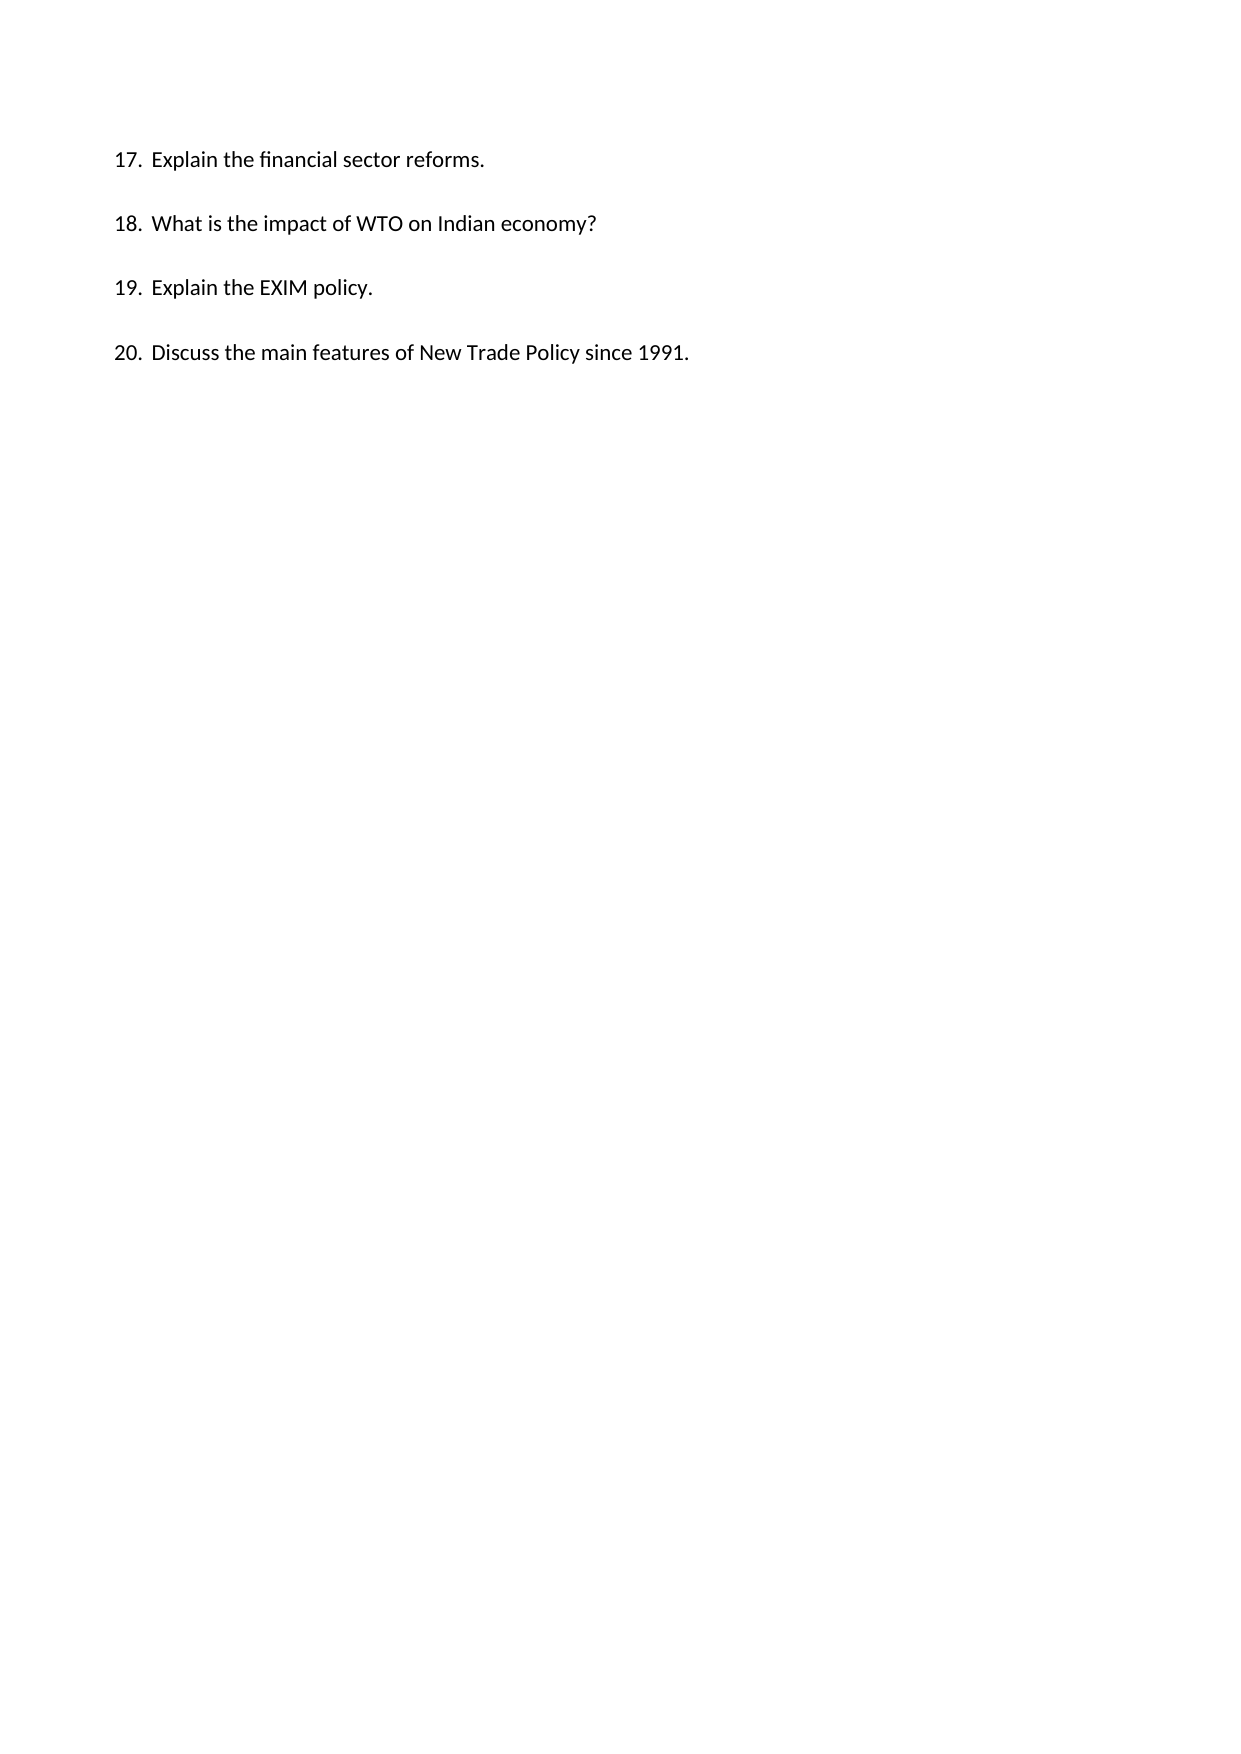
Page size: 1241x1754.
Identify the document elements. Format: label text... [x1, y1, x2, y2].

list Explain the financial sector reforms. [114, 145, 1164, 173]
list Explain the EXIM policy. [114, 273, 1164, 301]
list Discuss the main features of New Trade Policy since 1991. [114, 338, 1164, 366]
list What is the impact of WTO on Indian economy? [114, 209, 1164, 237]
